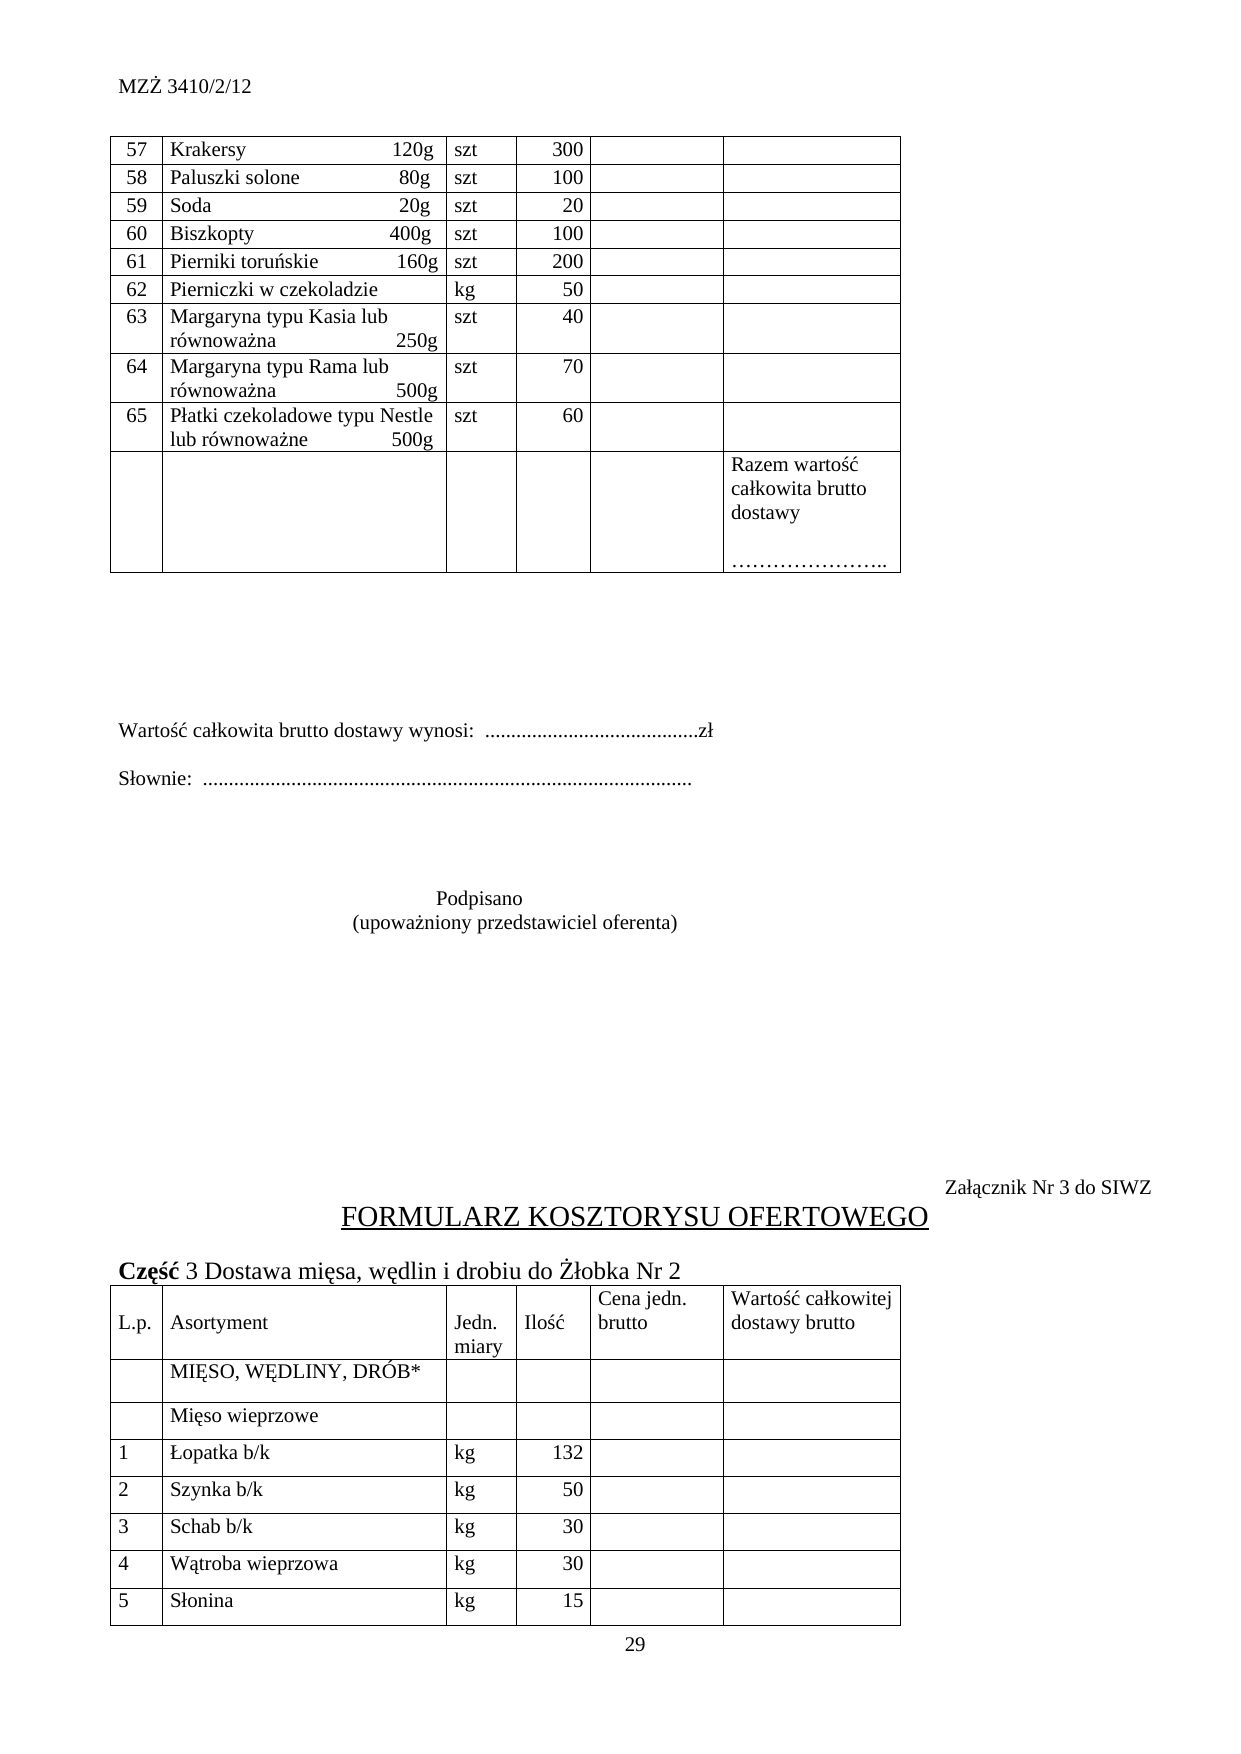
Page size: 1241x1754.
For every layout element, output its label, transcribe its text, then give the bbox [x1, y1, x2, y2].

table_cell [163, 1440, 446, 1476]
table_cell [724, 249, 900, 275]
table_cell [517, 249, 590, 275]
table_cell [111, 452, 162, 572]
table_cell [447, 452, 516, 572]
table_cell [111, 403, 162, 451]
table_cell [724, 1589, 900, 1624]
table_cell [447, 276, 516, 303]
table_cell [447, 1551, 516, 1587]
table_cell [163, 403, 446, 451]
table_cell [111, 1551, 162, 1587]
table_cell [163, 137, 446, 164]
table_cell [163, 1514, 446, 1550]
text Podpisano [118, 886, 1152, 910]
text (upoważniony przedstawiciel oferenta) [118, 910, 1152, 934]
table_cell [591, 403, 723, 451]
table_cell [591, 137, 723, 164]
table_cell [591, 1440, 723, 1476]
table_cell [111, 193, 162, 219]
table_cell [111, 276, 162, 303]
text Wartość całkowita brutto dostawy wynosi: .........................................zł [118, 718, 1152, 742]
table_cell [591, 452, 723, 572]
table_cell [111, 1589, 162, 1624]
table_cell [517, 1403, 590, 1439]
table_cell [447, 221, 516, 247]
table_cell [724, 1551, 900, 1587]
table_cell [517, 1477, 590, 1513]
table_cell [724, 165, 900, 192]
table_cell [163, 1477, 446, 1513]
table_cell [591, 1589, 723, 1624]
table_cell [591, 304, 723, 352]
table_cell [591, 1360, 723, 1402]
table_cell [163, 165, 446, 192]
text Część 3 Dostawa mięsa, wędlin i drobiu do Żłobka Nr 2 [118, 1256, 1152, 1285]
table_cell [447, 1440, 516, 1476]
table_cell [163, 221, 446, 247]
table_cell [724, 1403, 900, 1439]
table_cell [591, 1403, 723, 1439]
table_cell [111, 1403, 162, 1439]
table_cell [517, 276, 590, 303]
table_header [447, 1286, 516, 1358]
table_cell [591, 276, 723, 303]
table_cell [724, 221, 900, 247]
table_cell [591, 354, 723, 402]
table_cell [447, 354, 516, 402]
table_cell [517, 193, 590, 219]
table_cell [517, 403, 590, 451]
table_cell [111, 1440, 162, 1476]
text FORMULARZ KOSZTORYSU OFERTOWEGO [118, 1199, 1152, 1232]
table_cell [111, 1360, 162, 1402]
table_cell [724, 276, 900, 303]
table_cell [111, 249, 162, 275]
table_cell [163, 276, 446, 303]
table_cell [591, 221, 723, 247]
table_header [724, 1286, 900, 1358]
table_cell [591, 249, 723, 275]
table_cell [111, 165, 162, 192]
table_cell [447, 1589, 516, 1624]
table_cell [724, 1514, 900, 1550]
text Załącznik Nr 3 do SIWZ [118, 1175, 1152, 1199]
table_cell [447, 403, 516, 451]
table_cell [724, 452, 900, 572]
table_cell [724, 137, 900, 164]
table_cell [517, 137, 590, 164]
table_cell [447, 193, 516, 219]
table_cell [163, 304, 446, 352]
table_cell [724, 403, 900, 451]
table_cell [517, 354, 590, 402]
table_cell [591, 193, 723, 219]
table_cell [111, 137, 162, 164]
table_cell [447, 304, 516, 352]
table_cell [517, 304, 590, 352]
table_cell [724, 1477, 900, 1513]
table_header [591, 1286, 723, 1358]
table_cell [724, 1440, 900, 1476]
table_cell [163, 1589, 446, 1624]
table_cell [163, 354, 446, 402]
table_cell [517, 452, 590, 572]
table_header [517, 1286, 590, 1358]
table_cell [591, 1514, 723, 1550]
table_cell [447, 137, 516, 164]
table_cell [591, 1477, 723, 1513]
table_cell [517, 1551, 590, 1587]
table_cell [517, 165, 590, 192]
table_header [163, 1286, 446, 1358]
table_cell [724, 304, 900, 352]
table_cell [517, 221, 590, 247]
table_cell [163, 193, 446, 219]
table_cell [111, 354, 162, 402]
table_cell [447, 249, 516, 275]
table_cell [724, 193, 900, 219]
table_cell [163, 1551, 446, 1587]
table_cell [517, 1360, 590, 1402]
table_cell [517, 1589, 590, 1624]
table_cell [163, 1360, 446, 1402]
text Słownie: .............................................................................................. [118, 766, 1152, 790]
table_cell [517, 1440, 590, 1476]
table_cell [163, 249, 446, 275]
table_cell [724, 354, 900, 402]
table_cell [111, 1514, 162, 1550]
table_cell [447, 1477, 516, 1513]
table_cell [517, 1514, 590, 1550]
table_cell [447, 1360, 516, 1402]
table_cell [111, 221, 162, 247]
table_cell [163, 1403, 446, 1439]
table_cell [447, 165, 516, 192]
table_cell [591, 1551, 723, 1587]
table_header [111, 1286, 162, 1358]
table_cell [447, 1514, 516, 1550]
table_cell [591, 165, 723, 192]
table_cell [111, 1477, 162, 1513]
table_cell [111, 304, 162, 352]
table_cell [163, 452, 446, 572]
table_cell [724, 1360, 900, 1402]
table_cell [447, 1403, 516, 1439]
